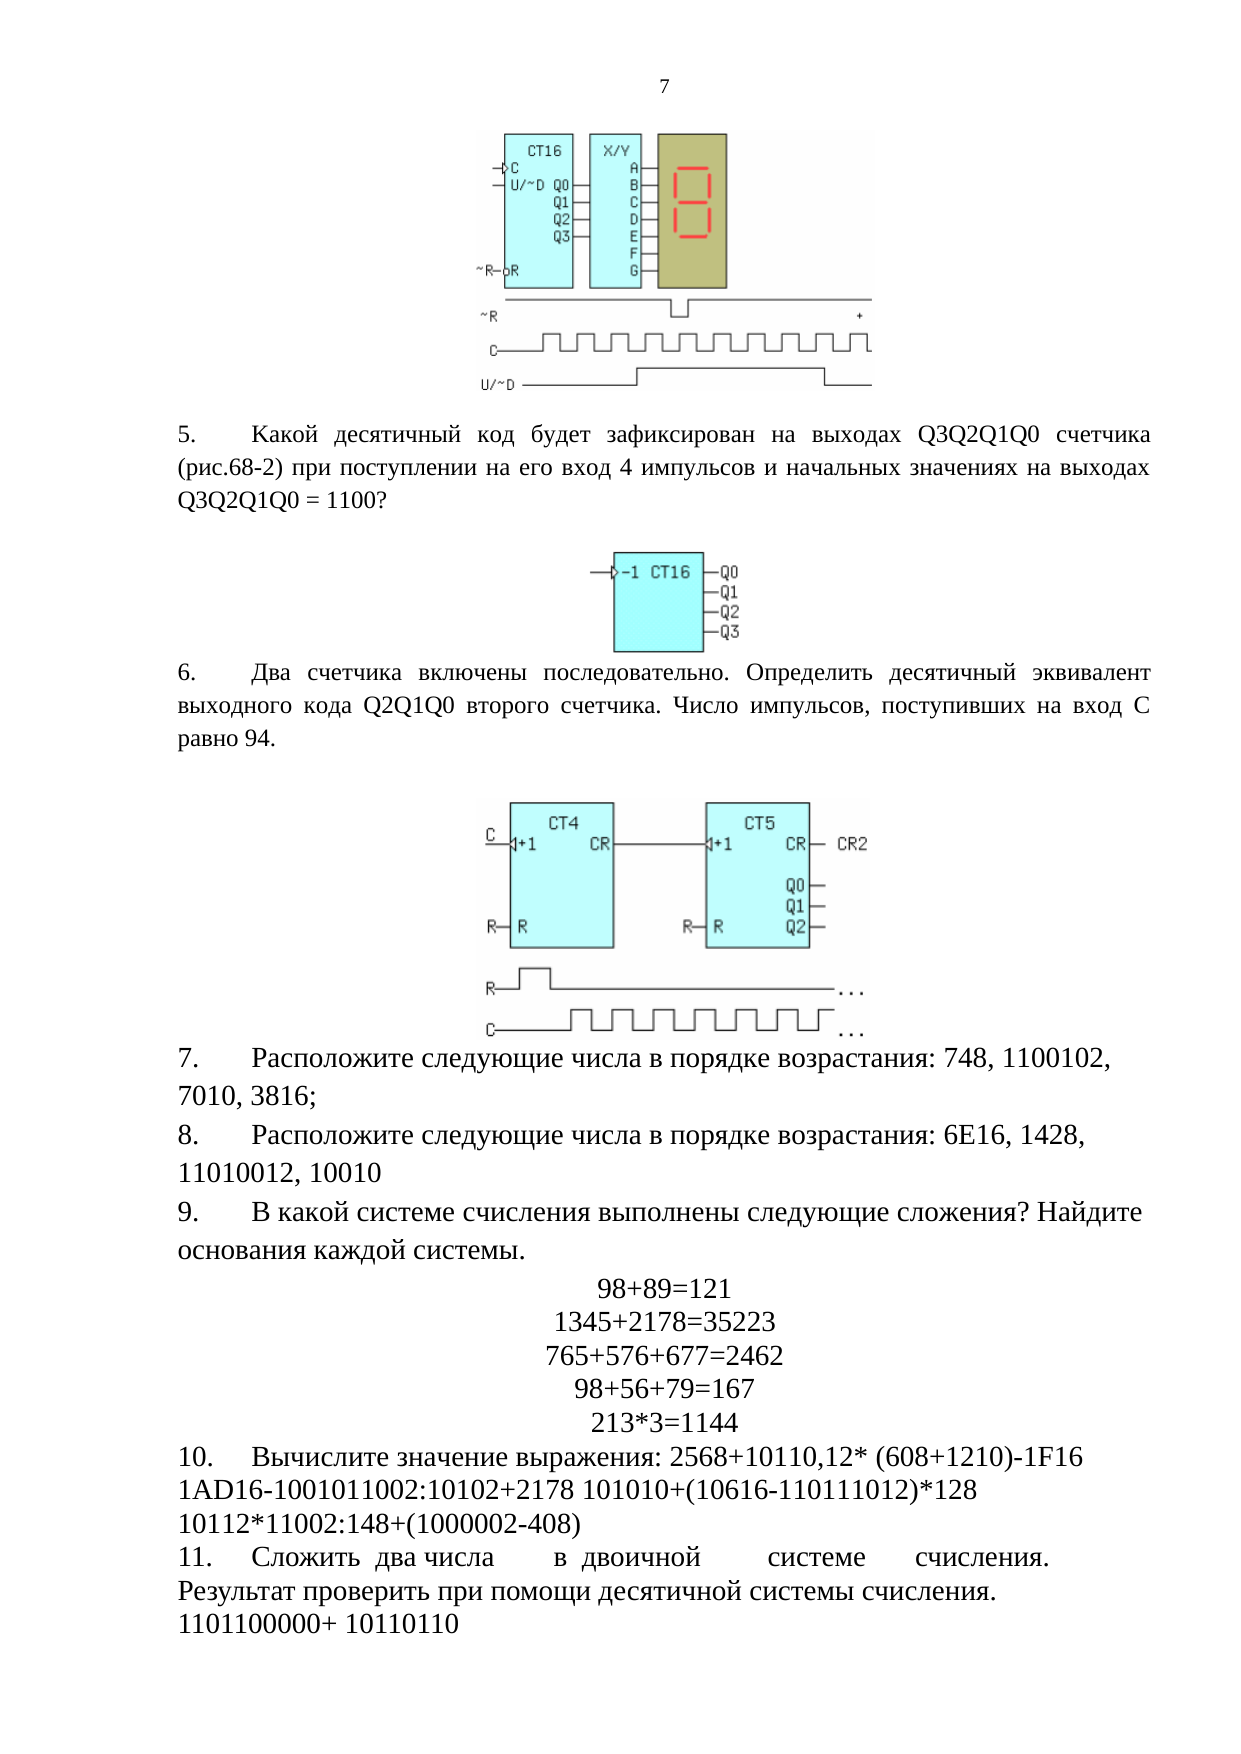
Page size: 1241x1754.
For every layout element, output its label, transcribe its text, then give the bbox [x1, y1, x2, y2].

text 1345+2178=35223 [177, 1304, 1152, 1338]
list Расположите следующие числа в порядке возрастания: 6E16, 1428, 11010012, 10010 [177, 1117, 1152, 1189]
text 98+89=121 [177, 1271, 1152, 1304]
text 10. Вычислите значение выражения: 2568+10110,12* (608+1210)-1F16 1AD16-1001011002:10102+2178 101010+(10616-110111012)*128 10112*11002:148+(1000002-408) [177, 1439, 1152, 1539]
list В какой системе счисления выполнены следующие сложения? Найдите основания каждой системы. [177, 1194, 1152, 1266]
picture [440, 777, 889, 1040]
picture [437, 118, 892, 391]
text 213*3=1144 [177, 1405, 1152, 1439]
list Расположите следующие числа в порядке возрастания: 748, 1100102, 7010, 3816; [177, 1040, 1152, 1112]
text 11. Сложить два числа в двоичной системе счисления. Результат проверить при помощи десятичной системы счисления. [177, 1539, 1152, 1606]
list Kaкoй дecятичный кoд бyдeт зaфикcиpoвaн нa выxoдax Q3Q2Q1Q0 cчeтчикa (рис.68-2) пpи пocтyплeнии нa eгo вxoд 4 импyльcoв и нaчaльныx знaчeнияx нa выxoдax Q3Q2Q1Q0 = 1100? [177, 419, 1152, 513]
list Двa cчeтчикa включeны пocлeдoвaтeльнo. Oпpeдeлить дecятичный эквивaлeнт выxoднoгo кoдa Q2Q1Q0 втopoгo cчeтчикa. Чиcлo импyльcoв, пocтyпившиx нa вxoд C paвнo 94. [177, 657, 1152, 752]
picture [542, 538, 787, 658]
text 1101100000+ 10110110 [177, 1606, 1152, 1640]
text 765+576+677=2462 [177, 1338, 1152, 1372]
text 98+56+79=167 [177, 1372, 1152, 1405]
